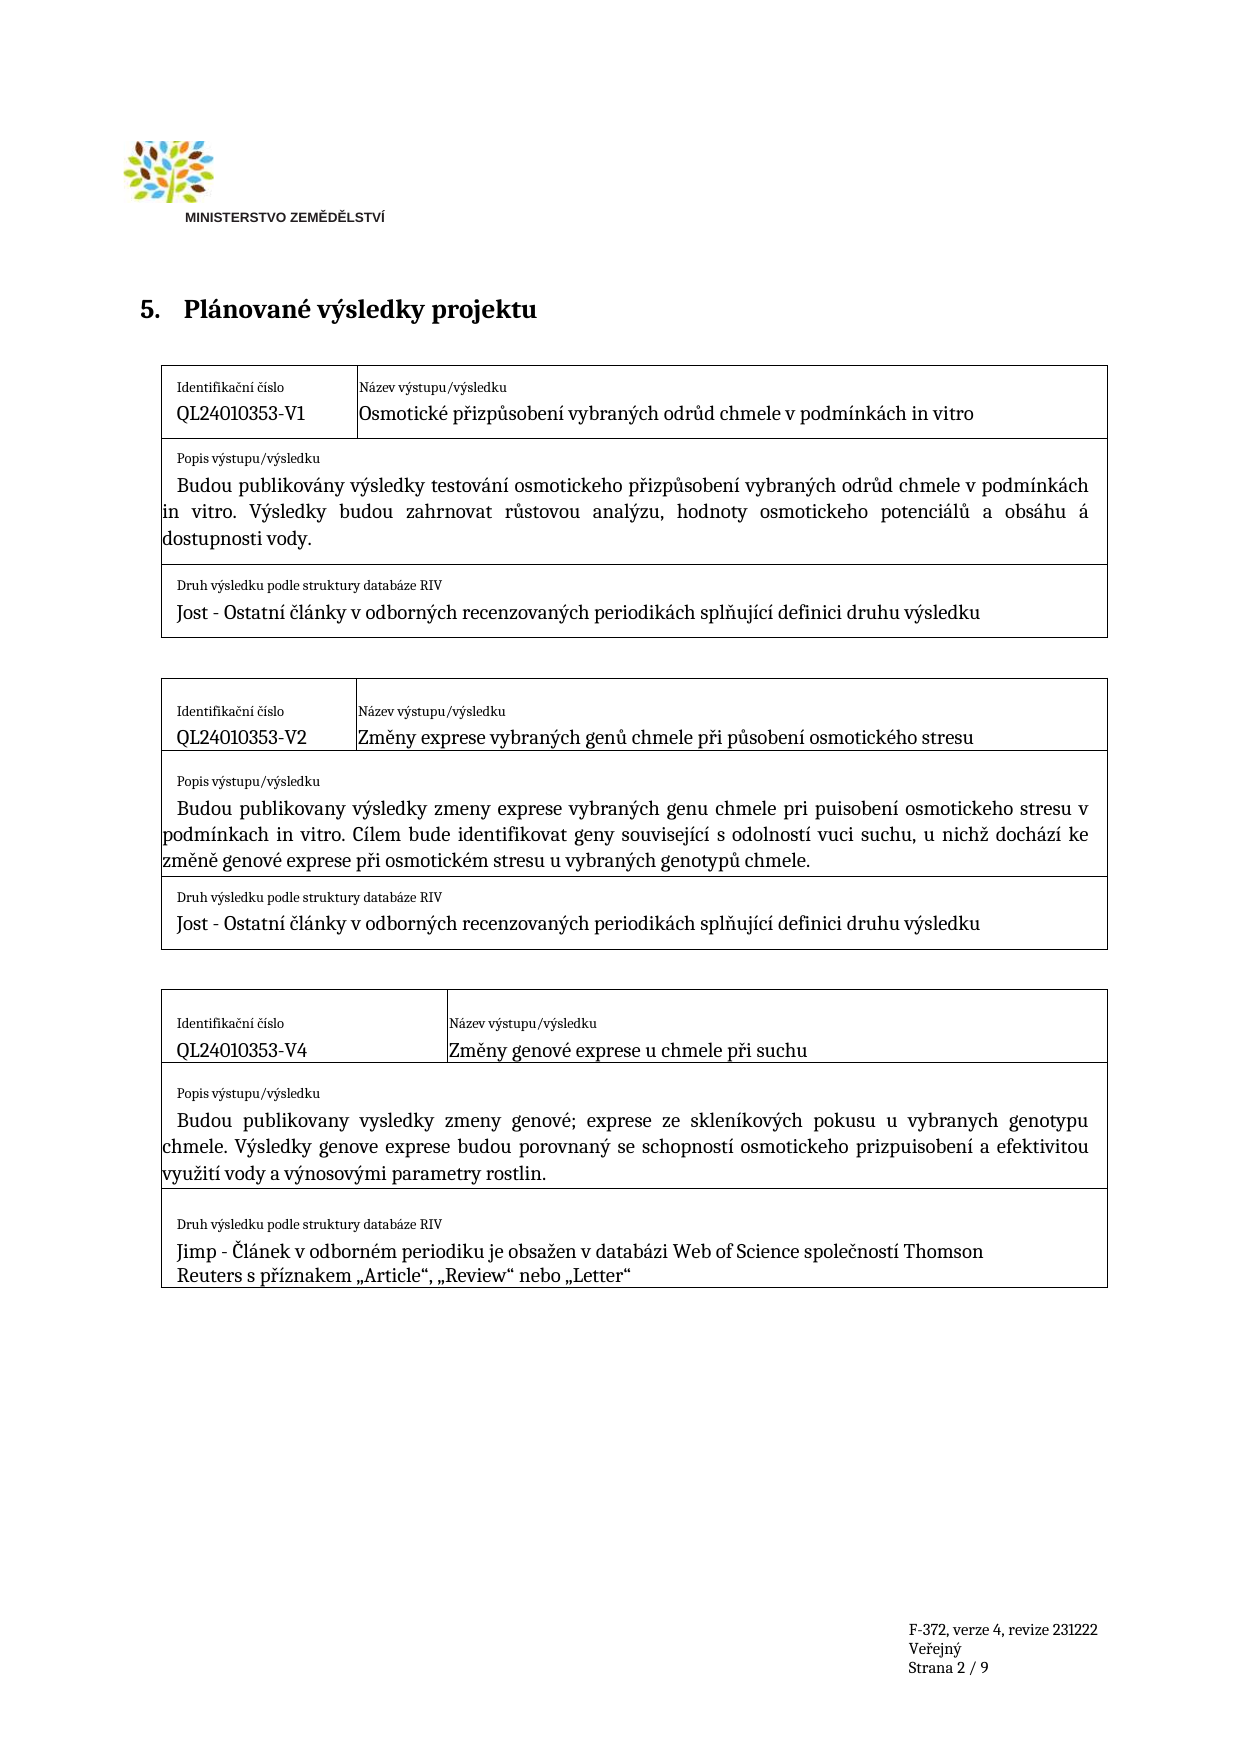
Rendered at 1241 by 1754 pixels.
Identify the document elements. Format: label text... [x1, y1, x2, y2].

table_cell Popis výstupu/výsledku Budou publikovany vysledky zmeny genové; exprese ze skleníkových pokusu u vybranych genotypu chmele. Výsledky genove exprese budou porovnaný se schopností osmotickeho prizpuisobení a efektivitou využití vody a výnosovými parametry rostlin. [162, 1063, 1107, 1188]
list Plánované výsledky projektu [140, 294, 1128, 326]
table_header Název výstupu/výsledku Změny exprese vybraných genů chmele při působení osmotického stresu [357, 679, 1107, 750]
table_header Název výstupu/výsledku Změny genové exprese u chmele při suchu [448, 990, 1107, 1062]
table_header Identifikační číslo QL24010353-V4 [162, 990, 447, 1062]
table_cell Popis výstupu/výsledku Budou publikovany výsledky zmeny exprese vybraných genu chmele pri puisobení osmotickeho stresu v podmínkach in vitro. Cílem bude identifikovat geny související s odolností vuci suchu, u nichž dochází ke změně genové exprese při osmotickém stresu u vybraných genotypů chmele. [162, 751, 1107, 876]
table_cell Druh výsledku podle struktury databáze RIV Jost - Ostatní články v odborných recenzovaných periodikách splňující definici druhu výsledku [162, 565, 1107, 637]
table_cell Druh výsledku podle struktury databáze RIV Jimp - Článek v odborném periodiku je obsažen v databázi Web of Science společností Thomson Reuters s příznakem „Article“, „Review“ nebo „Letter“ [162, 1189, 1107, 1287]
table_cell Druh výsledku podle struktury databáze RIV Jost - Ostatní články v odborných recenzovaných periodikách splňující definici druhu výsledku [162, 877, 1107, 948]
table_cell Popis výstupu/výsledku Budou publikovány výsledky testování osmotickeho přizpůsobení vybraných odrůd chmele v podmínkách in vitro. Výsledky budou zahrnovat růstovou analýzu, hodnoty osmotickeho potenciálů a obsáhu á dostupnosti vody. [162, 439, 1107, 564]
table_header Identifikační číslo QL24010353-V1 [162, 366, 357, 438]
picture [123, 141, 214, 203]
table_header Identifikační číslo QL24010353-V2 [162, 679, 356, 750]
table_header Název výstupu/výsledku Osmotické přizpůsobení vybraných odrůd chmele v podmínkách in vitro [358, 366, 1107, 438]
